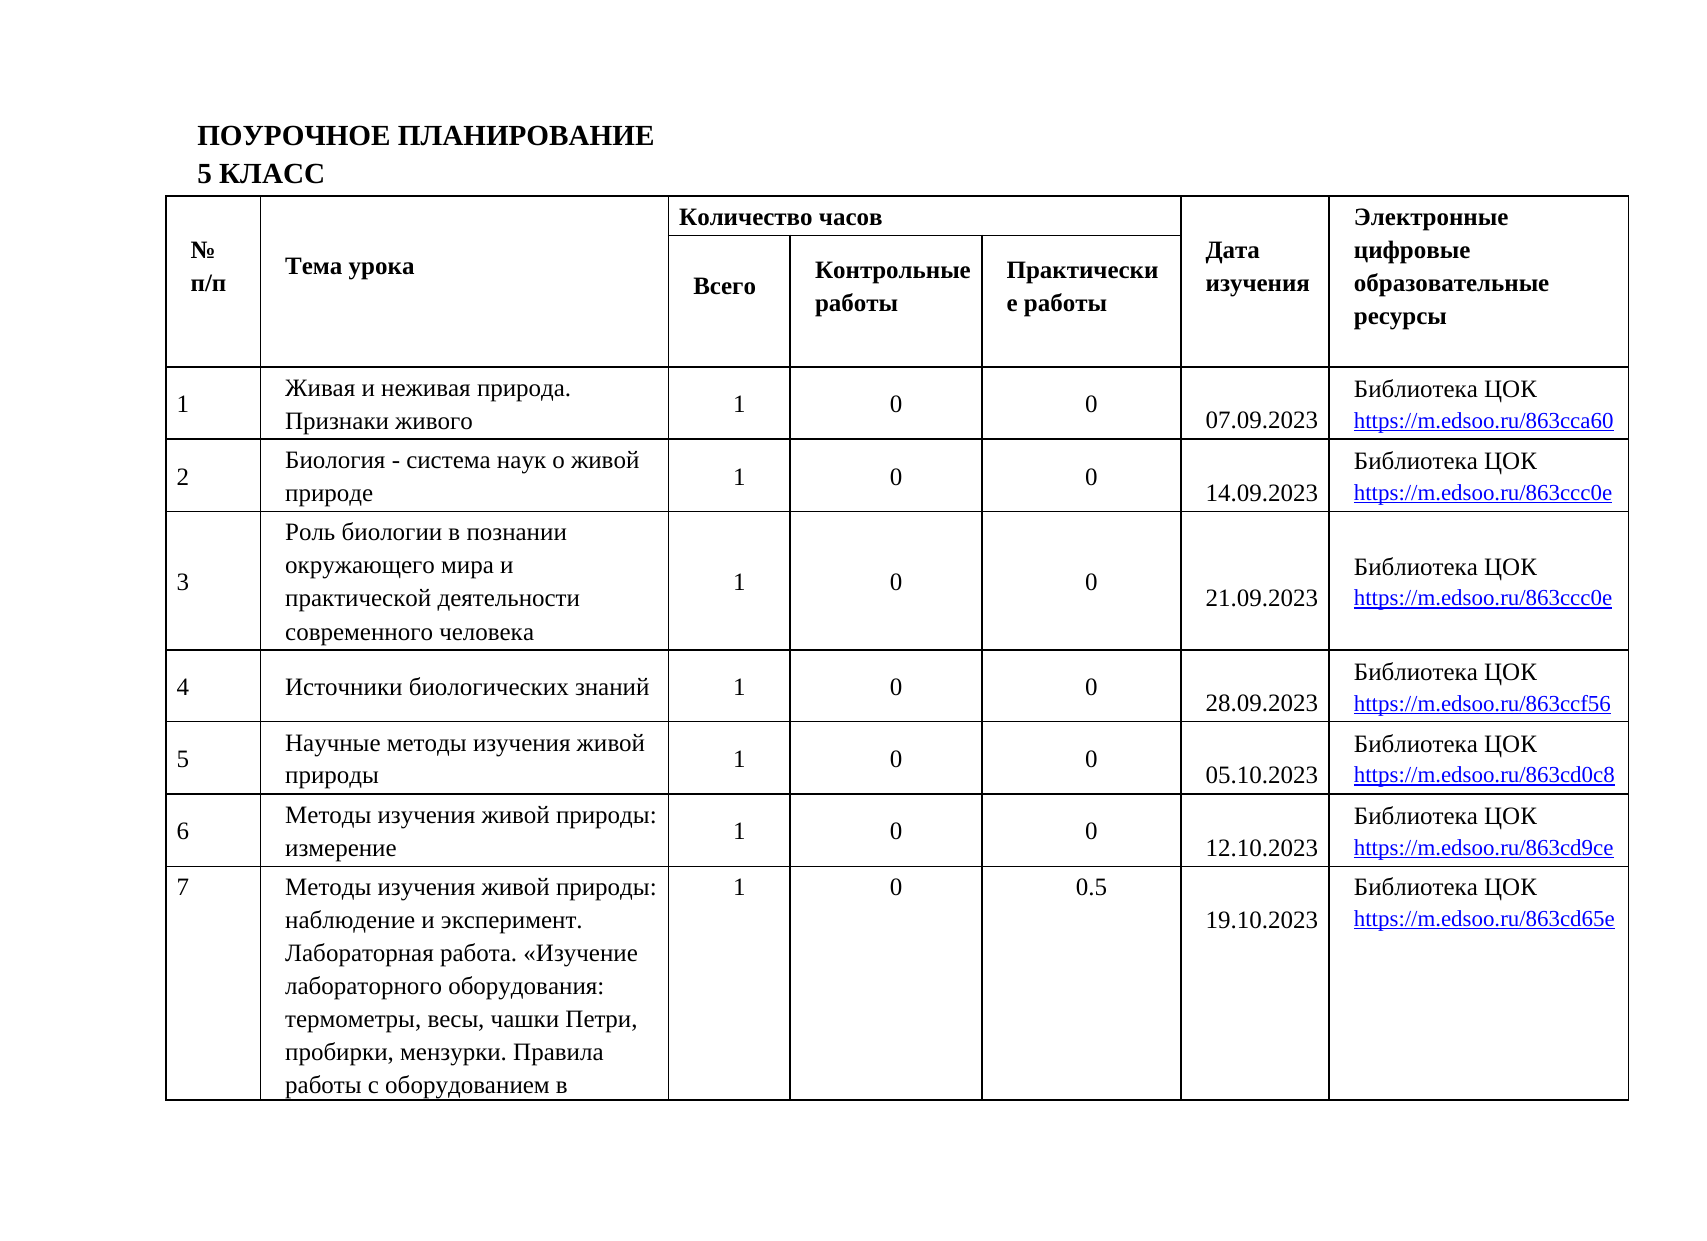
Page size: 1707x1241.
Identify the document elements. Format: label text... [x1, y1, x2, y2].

table_cell 0 [791, 440, 981, 511]
table_cell Контрольные работы [791, 236, 981, 366]
table_cell 12.10.2023 [1182, 795, 1328, 866]
table_header Тема урока [261, 197, 668, 366]
table_cell 7 [167, 867, 260, 1099]
table_header Дата изучения [1182, 197, 1328, 366]
table_cell Библиотека ЦОК https://m.edsoo.ru/863ccc0e [1330, 512, 1628, 649]
table_cell Источники биологических знаний [261, 651, 668, 721]
table_cell 3 [167, 512, 260, 649]
table_cell 5 [167, 722, 260, 793]
table_cell 1 [167, 368, 260, 438]
table_cell 1 [669, 440, 789, 511]
table_cell 1 [669, 368, 789, 438]
table_cell 0 [791, 651, 981, 721]
table_cell Библиотека ЦОК https://m.edsoo.ru/863ccc0e [1330, 440, 1628, 511]
table_cell Библиотека ЦОК https://m.edsoo.ru/863ccf56 [1330, 651, 1628, 721]
table_cell 1 [669, 722, 789, 793]
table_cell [1330, 867, 1628, 1099]
table_cell 07.09.2023 [1182, 368, 1328, 438]
table_cell 05.10.2023 [1182, 722, 1328, 793]
table_cell 2 [167, 440, 260, 511]
table_cell 1 [669, 867, 789, 1099]
table_cell 1 [669, 651, 789, 721]
table_cell 6 [167, 795, 260, 866]
table_header Количество часов [669, 197, 1180, 234]
table_header Электронные цифровые образовательные ресурсы [1330, 197, 1628, 366]
table_cell 0 [983, 722, 1180, 793]
table_cell Научные методы изучения живой природы [261, 722, 668, 793]
table_cell Практические работы [983, 236, 1180, 366]
table_header № п/п [167, 197, 260, 366]
table_cell 0 [983, 368, 1180, 438]
table_cell Библиотека ЦОК https://m.edsoo.ru/863cd0c8 [1330, 722, 1628, 793]
text ПОУРОЧНОЕ ПЛАНИРОВАНИЕ [190, 118, 1618, 152]
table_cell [261, 867, 668, 1099]
table_cell Биология - система наук о живой природе [261, 440, 668, 511]
table_cell Живая и неживая природа. Признаки живого [261, 368, 668, 438]
table_cell Методы изучения живой природы: измерение [261, 795, 668, 866]
table_cell 1 [669, 512, 789, 649]
table_cell 0.5 [983, 867, 1180, 1099]
table_cell 0 [791, 512, 981, 649]
table_cell Всего [669, 236, 789, 366]
table_cell 0 [791, 867, 981, 1099]
table_cell 4 [167, 651, 260, 721]
table_cell 0 [791, 368, 981, 438]
table_cell 0 [983, 795, 1180, 866]
table_cell Библиотека ЦОК https://m.edsoo.ru/863cd9ce [1330, 795, 1628, 866]
table_cell 1 [669, 795, 789, 866]
table_cell 14.09.2023 [1182, 440, 1328, 511]
table_cell 0 [791, 795, 981, 866]
table_cell 21.09.2023 [1182, 512, 1328, 649]
table_cell 0 [983, 651, 1180, 721]
table_cell 0 [983, 440, 1180, 511]
table_cell 0 [983, 512, 1180, 649]
table_cell 19.10.2023 [1182, 867, 1328, 1099]
table_cell Роль биологии в познании окружающего мира и практической деятельности современного человека [261, 512, 668, 649]
text 5 КЛАСС [190, 157, 1618, 190]
table_cell Библиотека ЦОК https://m.edsoo.ru/863cca60 [1330, 368, 1628, 438]
table_cell 28.09.2023 [1182, 651, 1328, 721]
table_cell 0 [791, 722, 981, 793]
